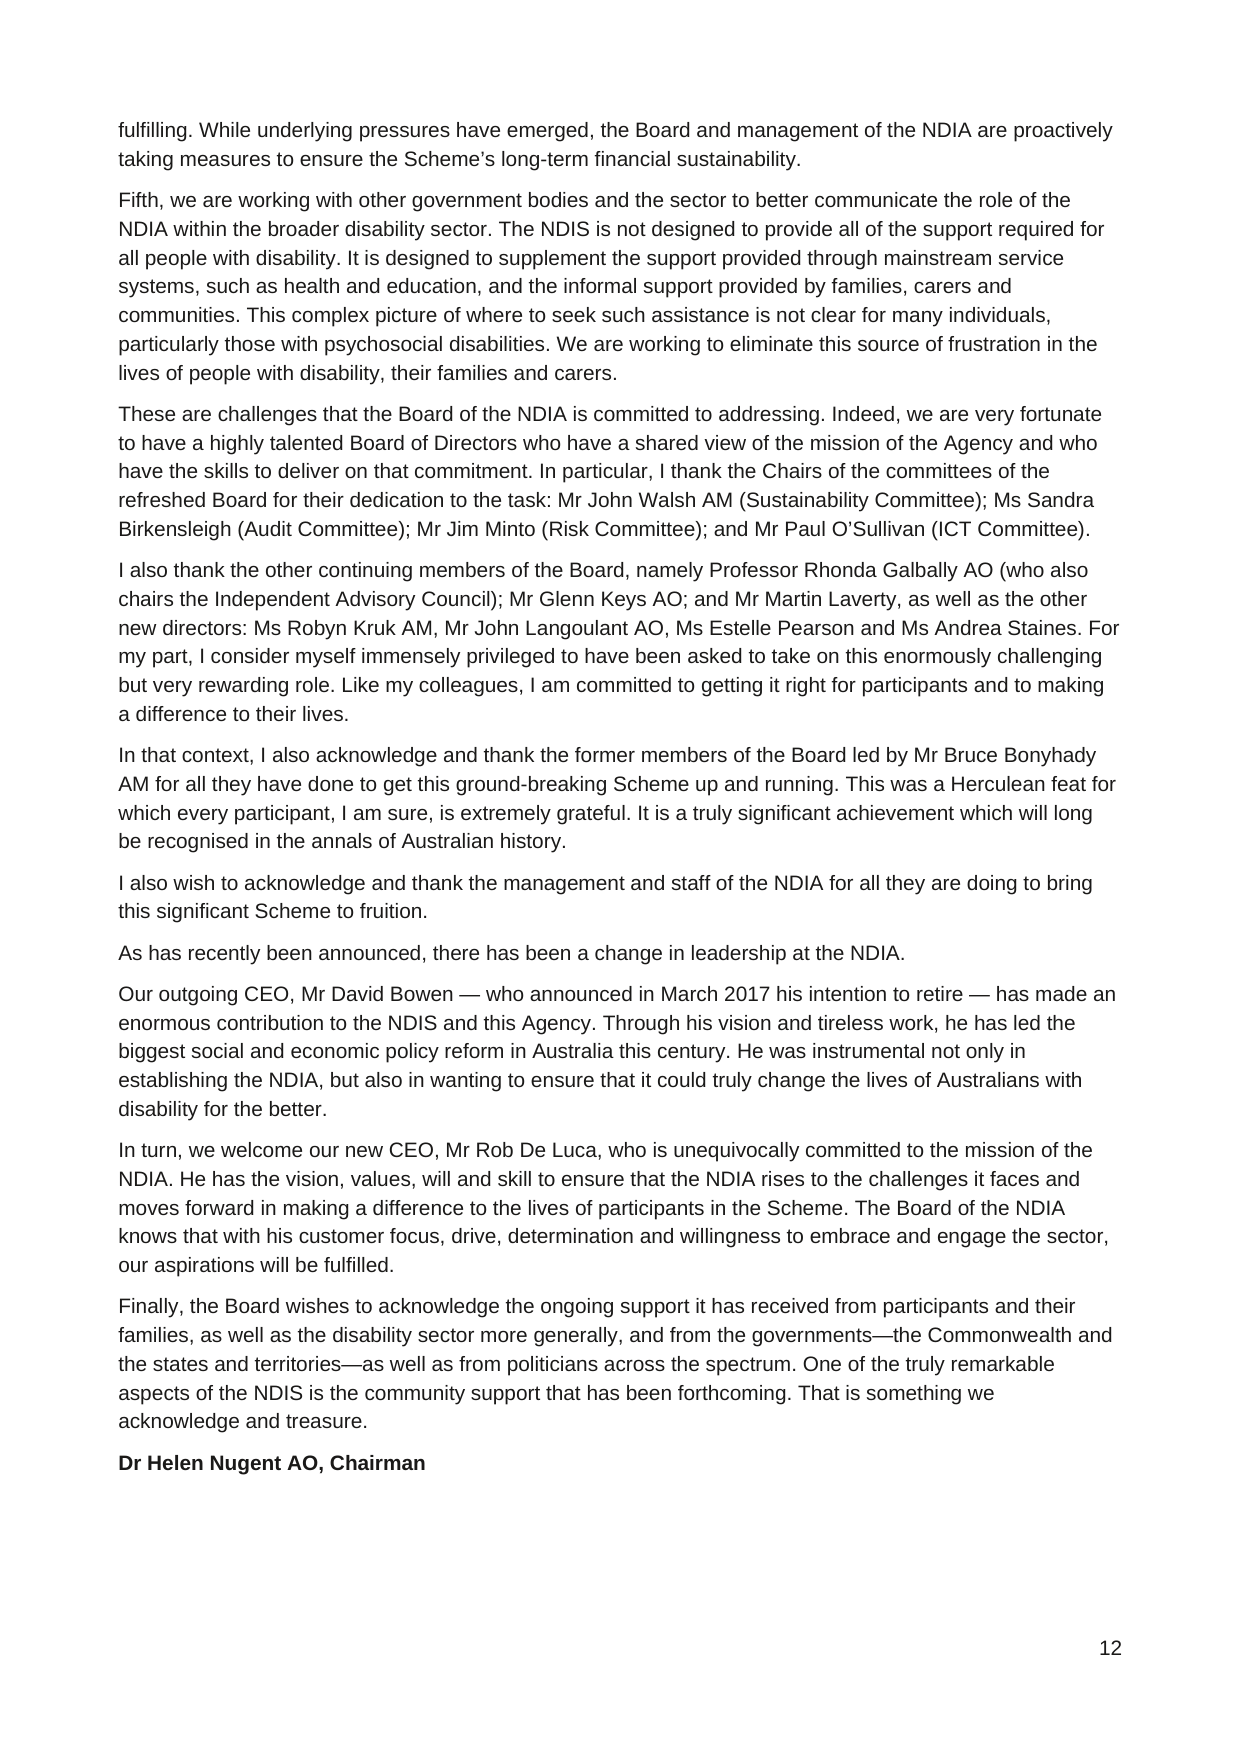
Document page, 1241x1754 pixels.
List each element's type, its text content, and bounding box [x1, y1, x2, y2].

text Dr Helen Nugent AO, Chairman [118, 1451, 1122, 1474]
text These are challenges that the Board of the NDIA is committed to addressing. Indeed, we are very fortunate to have a highly talented Board of Directors who have a shared view of the mission of the Agency and who have the skills to deliver on that commitment. In particular, I thank the Chairs of the committees of the refreshed Board for their dedication to the task: Mr John Walsh AM (Sustainability Committee); Ms Sandra Birkensleigh (Audit Committee); Mr Jim Minto (Risk Committee); and Mr Paul O’Sullivan (ICT Committee). [118, 402, 1122, 541]
text In turn, we welcome our new CEO, Mr Rob De Luca, who is unequivocally committed to the mission of the NDIA. He has the vision, values, will and skill to ensure that the NDIA rises to the challenges it faces and moves forward in making a difference to the lives of participants in the Scheme. The Board of the NDIA knows that with his customer focus, drive, determination and willingness to embrace and engage the sector, our aspirations will be fulfilled. [118, 1138, 1122, 1277]
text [118, 118, 1122, 171]
text Our outgoing CEO, Mr David Bowen — who announced in March 2017 his intention to retire — has made an enormous contribution to the NDIS and this Agency. Through his vision and tireless work, he has led the biggest social and economic policy reform in Australia this century. He was instrumental not only in establishing the NDIA, but also in wanting to ensure that it could truly change the lives of Australians with disability for the better. [118, 982, 1122, 1121]
text In that context, I also acknowledge and thank the former members of the Board led by Mr Bruce Bonyhady AM for all they have done to get this ground-breaking Scheme up and running. This was a Herculean feat for which every participant, I am sure, is extremely grateful. It is a truly significant achievement which will long be recognised in the annals of Australian history. [118, 743, 1122, 853]
text I also thank the other continuing members of the Board, namely Professor Rhonda Galbally AO (who also chairs the Independent Advisory Council); Mr Glenn Keys AO; and Mr Martin Laverty, as well as the other new directors: Ms Robyn Kruk AM, Mr John Langoulant AO, Ms Estelle Pearson and Ms Andrea Staines. For my part, I consider myself immensely privileged to have been asked to take on this enormously challenging but very rewarding role. Like my colleagues, I am committed to getting it right for participants and to making a difference to their lives. [118, 558, 1122, 726]
text Fifth, we are working with other government bodies and the sector to better communicate the role of the NDIA within the broader disability sector. The NDIS is not designed to provide all of the support required for all people with disability. It is designed to supplement the support provided through mainstream service systems, such as health and education, and the informal support provided by families, carers and communities. This complex picture of where to seek such assistance is not clear for many individuals, particularly those with psychosocial disabilities. We are working to eliminate this source of frustration in the lives of people with disability, their families and carers. [118, 188, 1122, 384]
text As has recently been announced, there has been a change in leadership at the NDIA. [118, 941, 1122, 964]
text Finally, the Board wishes to acknowledge the ongoing support it has received from participants and their families, as well as the disability sector more generally, and from the governments—the Commonwealth and the states and territories—as well as from politicians across the spectrum. One of the truly remarkable aspects of the NDIS is the community support that has been forthcoming. That is something we acknowledge and treasure. [118, 1294, 1122, 1433]
text I also wish to acknowledge and thank the management and staff of the NDIA for all they are doing to bring this significant Scheme to fruition. [118, 871, 1122, 923]
